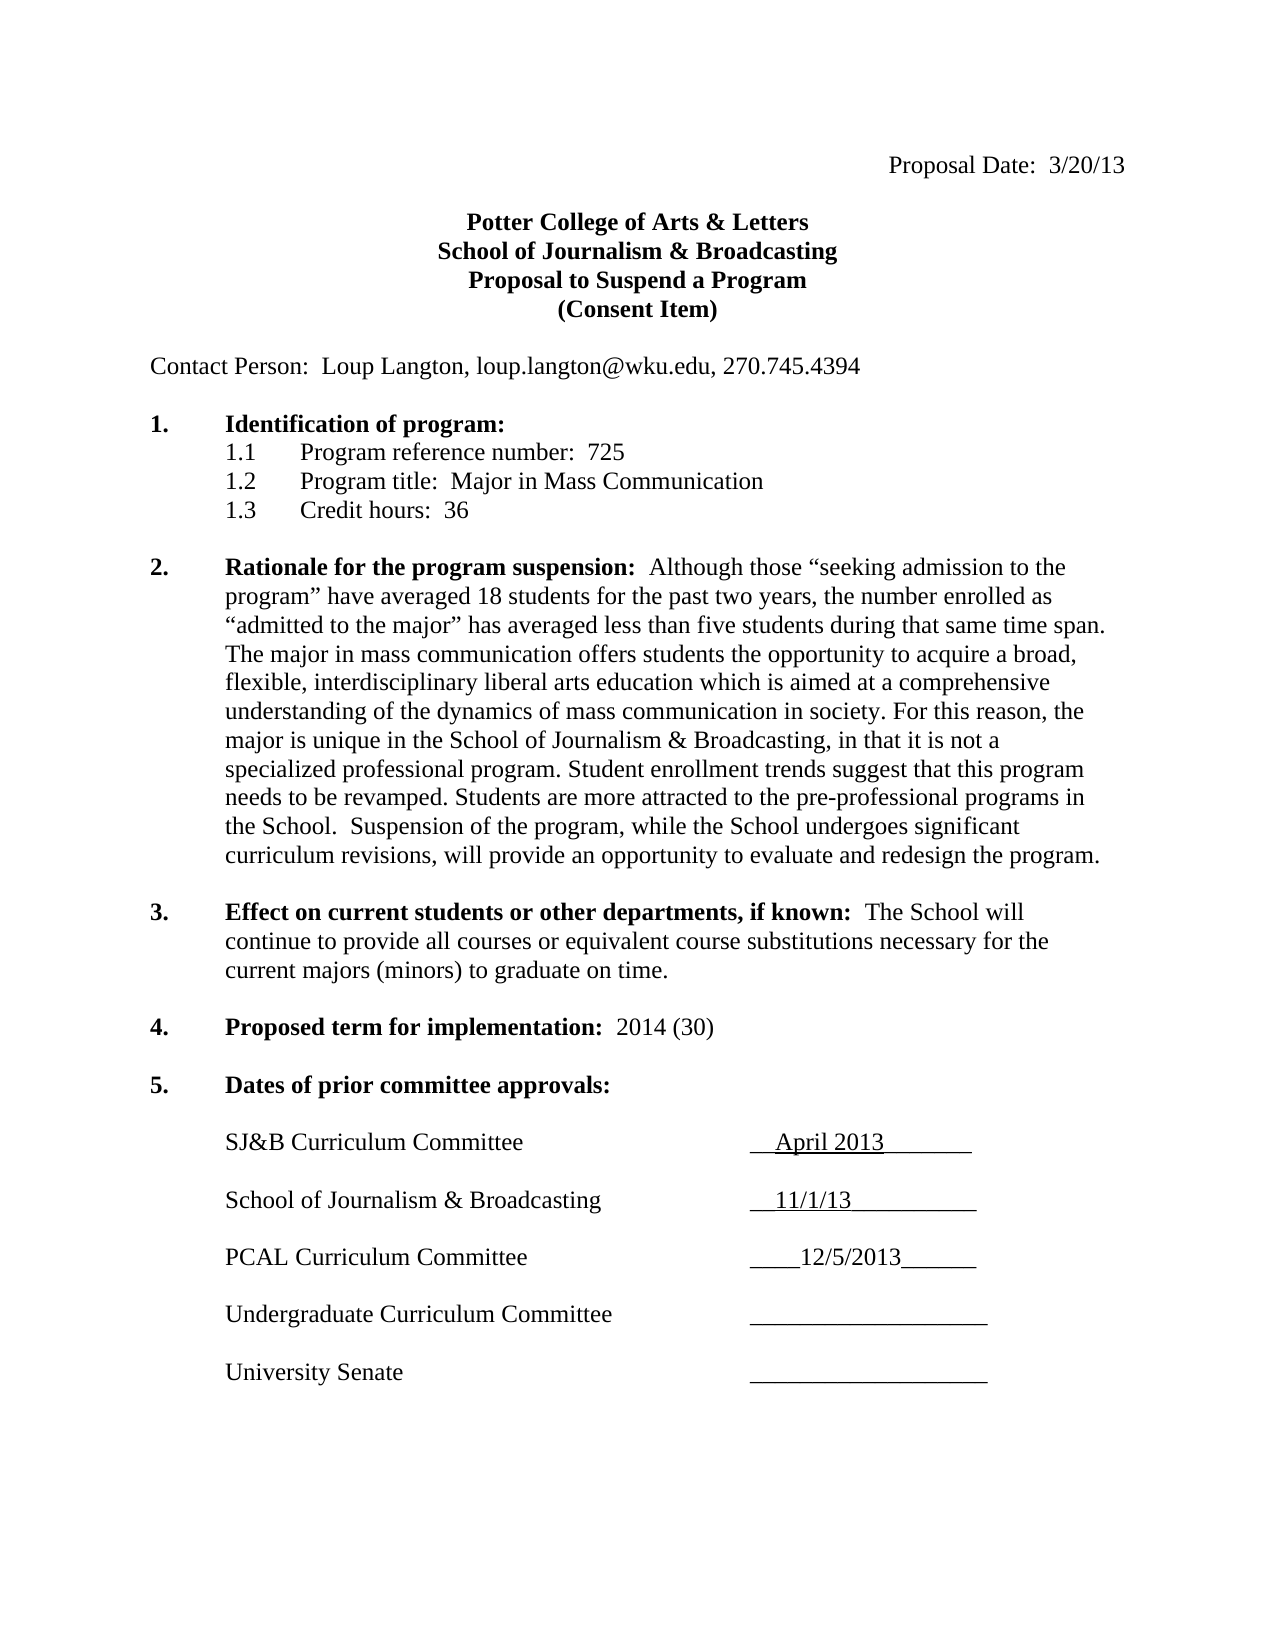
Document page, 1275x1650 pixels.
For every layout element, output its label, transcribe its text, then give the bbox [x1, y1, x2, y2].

text 2. Rationale for the program suspension: Although those “seeking admission to the program” have averaged 18 students for the past two years, the number enrolled as “admitted to the major” has averaged less than five students during that same time span. [150, 552, 1125, 639]
list Program reference number: 725 [225, 437, 1125, 466]
text Potter College of Arts & Letters [150, 207, 1125, 236]
list Credit hours: 36 [225, 495, 1125, 524]
text 3. Effect on current students or other departments, if known: The School will continue to provide all courses or equivalent course substitutions necessary for the current majors (minors) to graduate on time. [150, 897, 1125, 984]
text University Senate ___________________ [150, 1357, 1125, 1386]
text School of Journalism & Broadcasting __11/1/13__________ [150, 1185, 1125, 1214]
text PCAL Curriculum Committee ____12/5/2013______ [150, 1242, 1125, 1271]
text (Consent Item) [150, 294, 1125, 322]
text 1. Identification of program: [150, 409, 1125, 437]
text 5. Dates of prior committee approvals: [150, 1070, 1125, 1099]
text School of Journalism & Broadcasting [150, 236, 1125, 265]
text Contact Person: Loup Langton, loup.langton@wku.edu, 270.745.4394 [150, 351, 1125, 380]
text Proposal to Suspend a Program [150, 265, 1125, 294]
text Undergraduate Curriculum Committee ___________________ [150, 1299, 1125, 1328]
text The major in mass communication offers students the opportunity to acquire a broad, flexible, interdisciplinary liberal arts education which is aimed at a comprehensive understanding of the dynamics of mass communication in society. For this reason, the major is unique in the School of Journalism & Broadcasting, in that it is not a specialized professional program. Student enrollment trends suggest that this program needs to be revamped. Students are more attracted to the pre-professional programs in the School. Suspension of the program, while the School undergoes significant curriculum revisions, will provide an opportunity to evaluate and redesign the program. [150, 639, 1125, 869]
list Program title: Major in Mass Communication [225, 466, 1125, 495]
text 4. Proposed term for implementation: 2014 (30) [150, 1012, 1125, 1041]
text SJ&B Curriculum Committee __April 2013_______ [150, 1127, 1125, 1156]
text Proposal Date: 3/20/13 [150, 150, 1125, 179]
